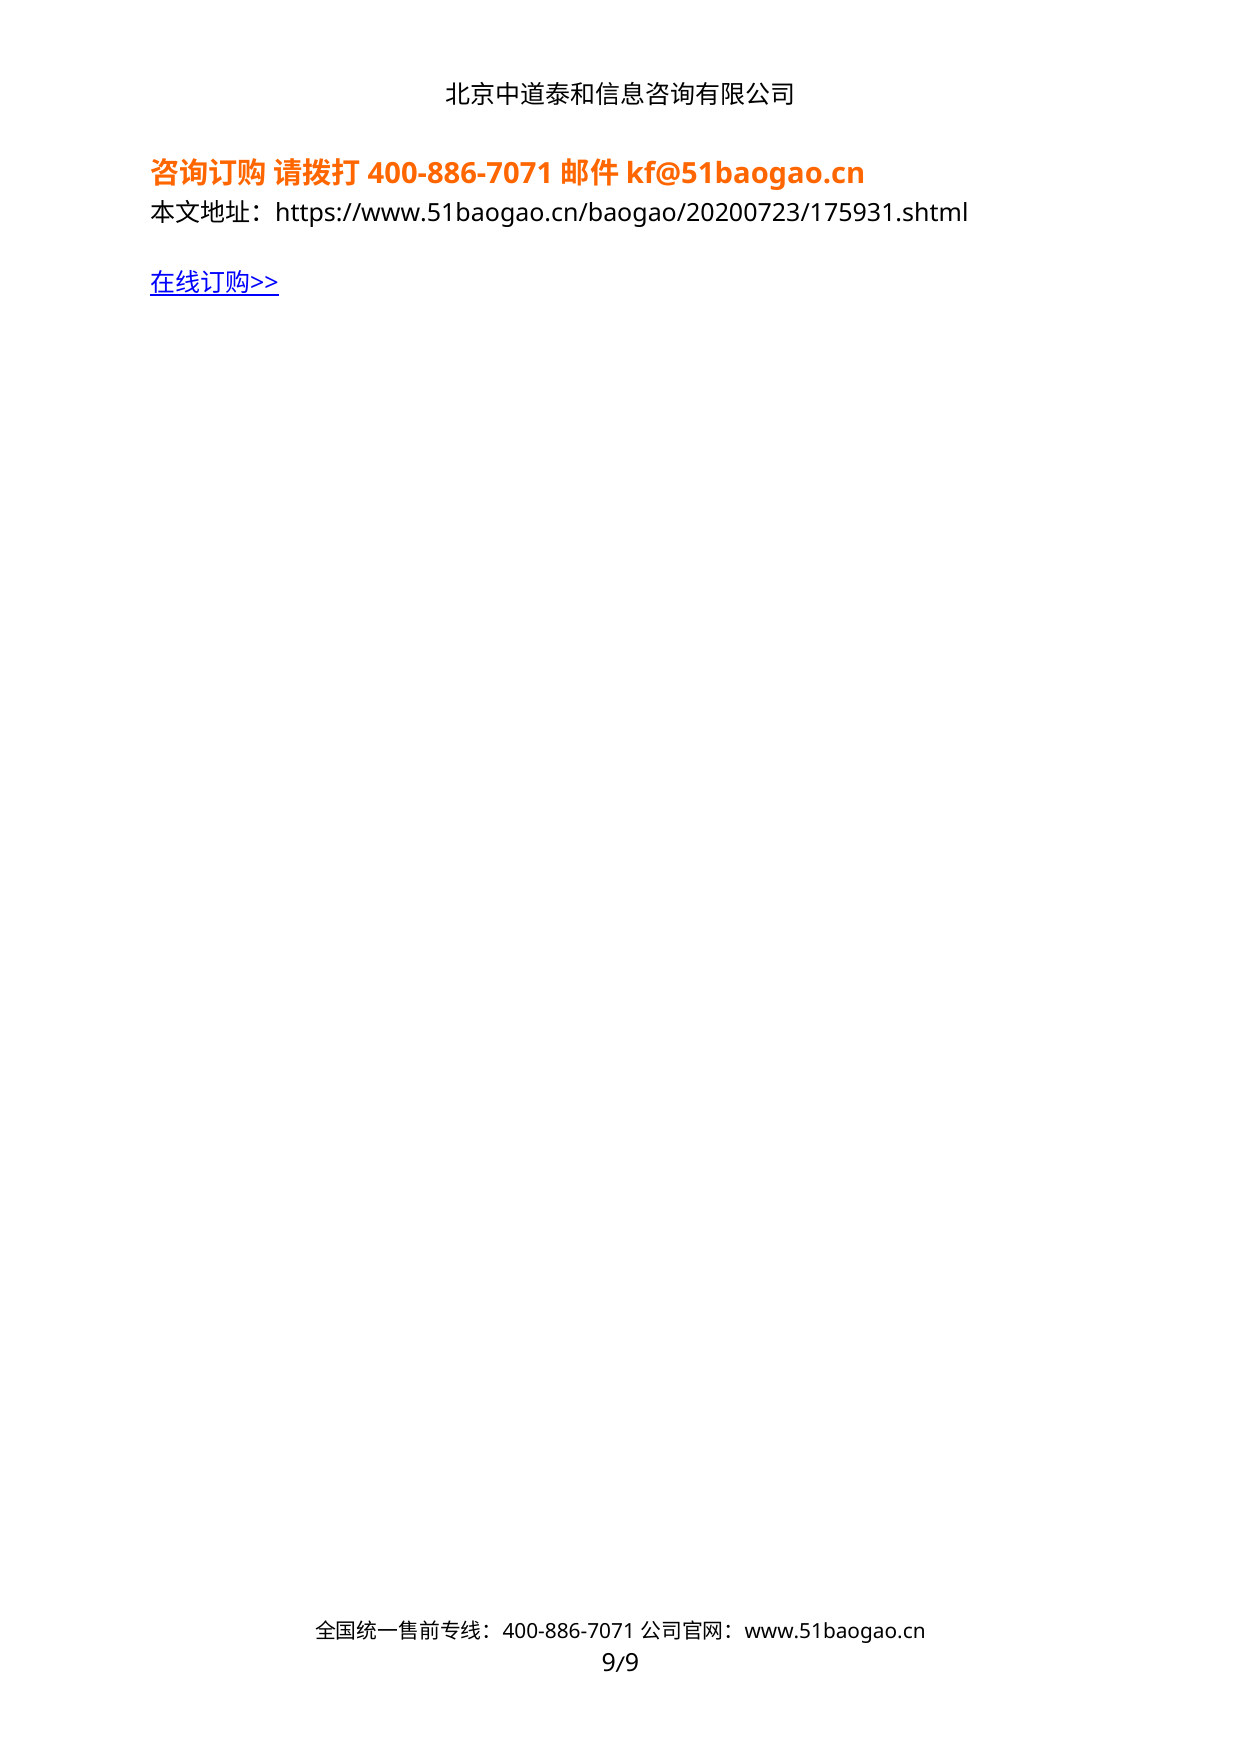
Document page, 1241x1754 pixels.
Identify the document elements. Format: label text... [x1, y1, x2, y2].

text 在线订购>> [150, 229, 1090, 299]
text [150, 150, 1090, 229]
